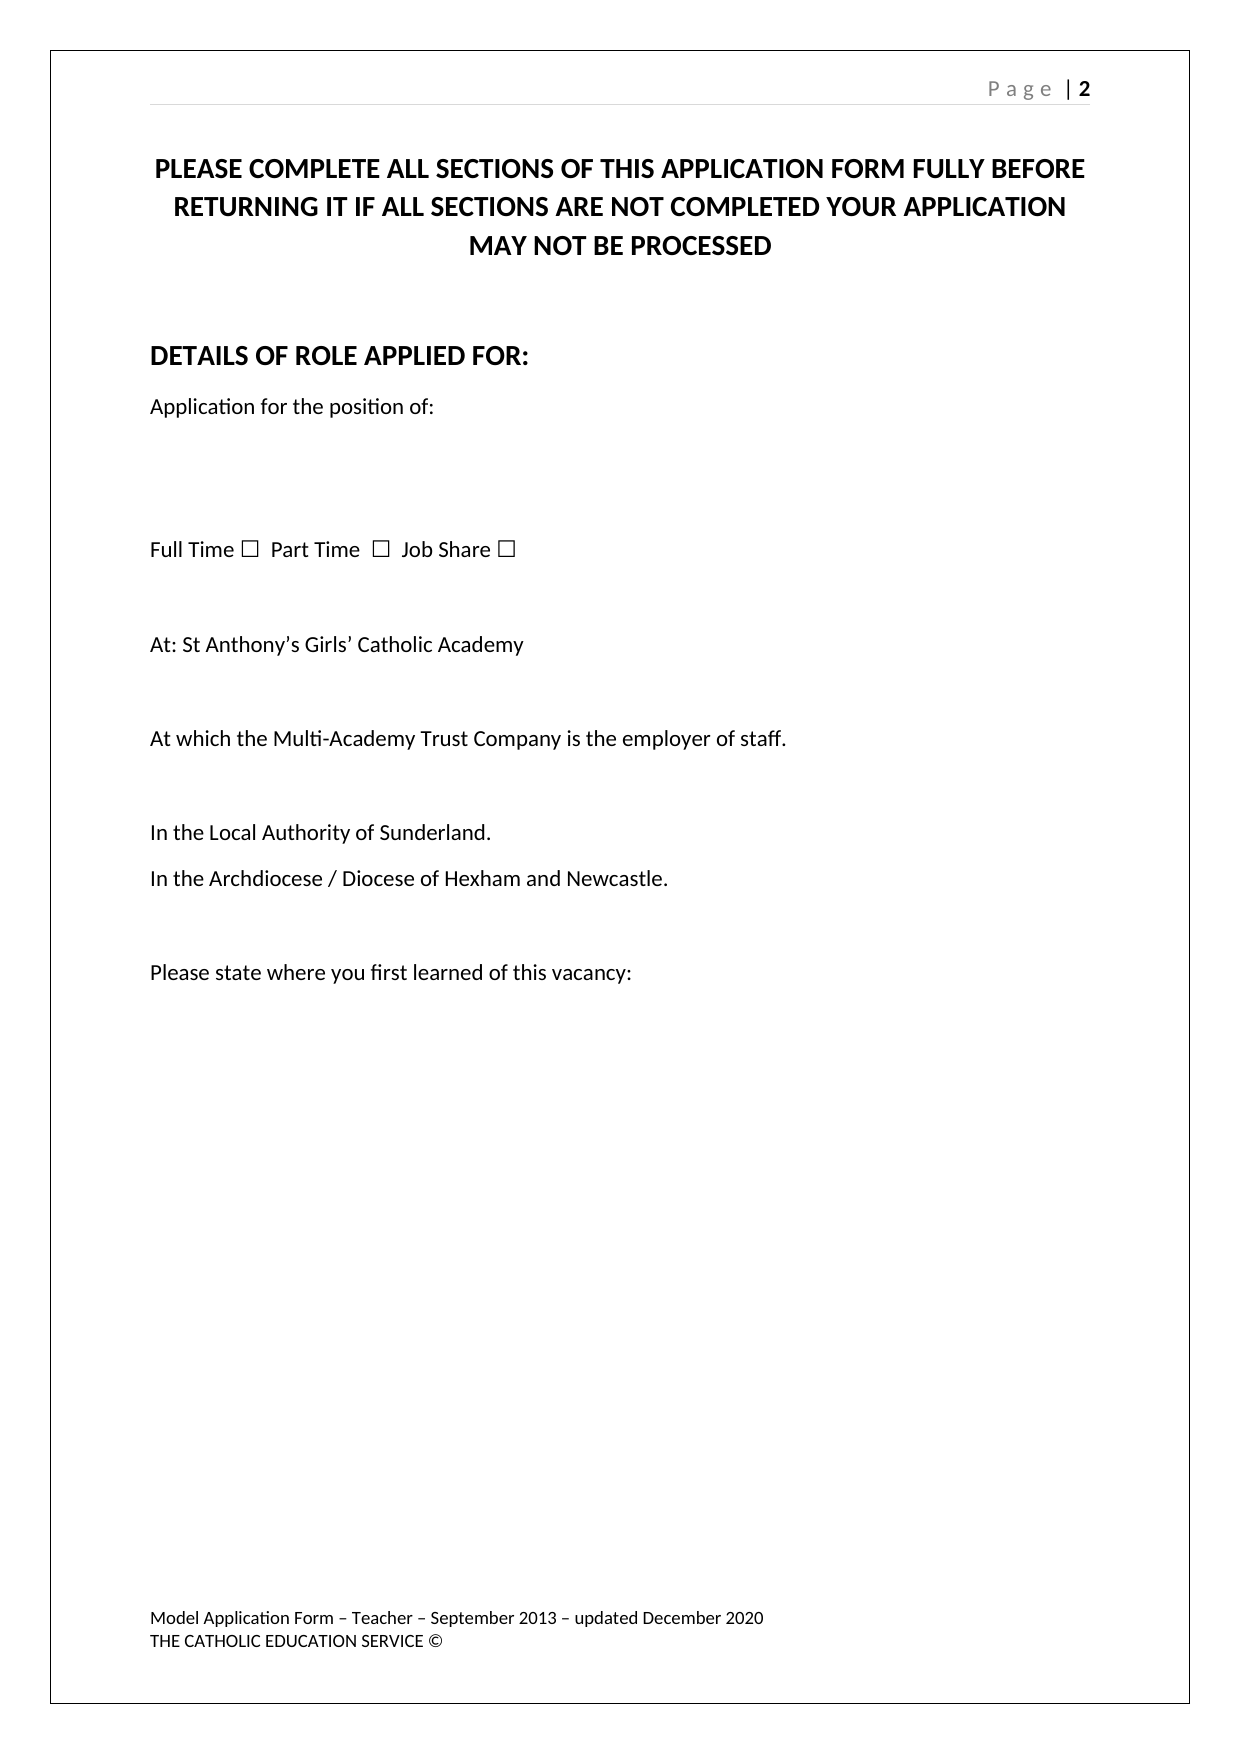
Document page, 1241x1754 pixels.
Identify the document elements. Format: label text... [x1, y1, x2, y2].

text In the Local Authority of Sunderland. [150, 818, 1090, 846]
text At which the Multi-Academy Trust Company is the employer of staff. [150, 724, 1090, 752]
text DETAILS OF ROLE APPLIED FOR: [150, 337, 1090, 373]
text Application for the position of: [150, 392, 1090, 420]
text In the Archdiocese / Diocese of Hexham and Newcastle. [150, 864, 1090, 892]
text Please state where you first learned of this vacancy: [150, 958, 1090, 986]
text At: St Anthony’s Girls’ Catholic Academy [150, 630, 1090, 658]
text Full Time Part Time Job Share [150, 533, 1090, 564]
text PLEASE COMPLETE ALL SECTIONS OF THIS APPLICATION FORM FULLY BEFORE RETURNING IT IF ALL SECTIONS ARE NOT COMPLETED YOUR APPLICATION MAY NOT BE PROCESSED [150, 150, 1090, 262]
